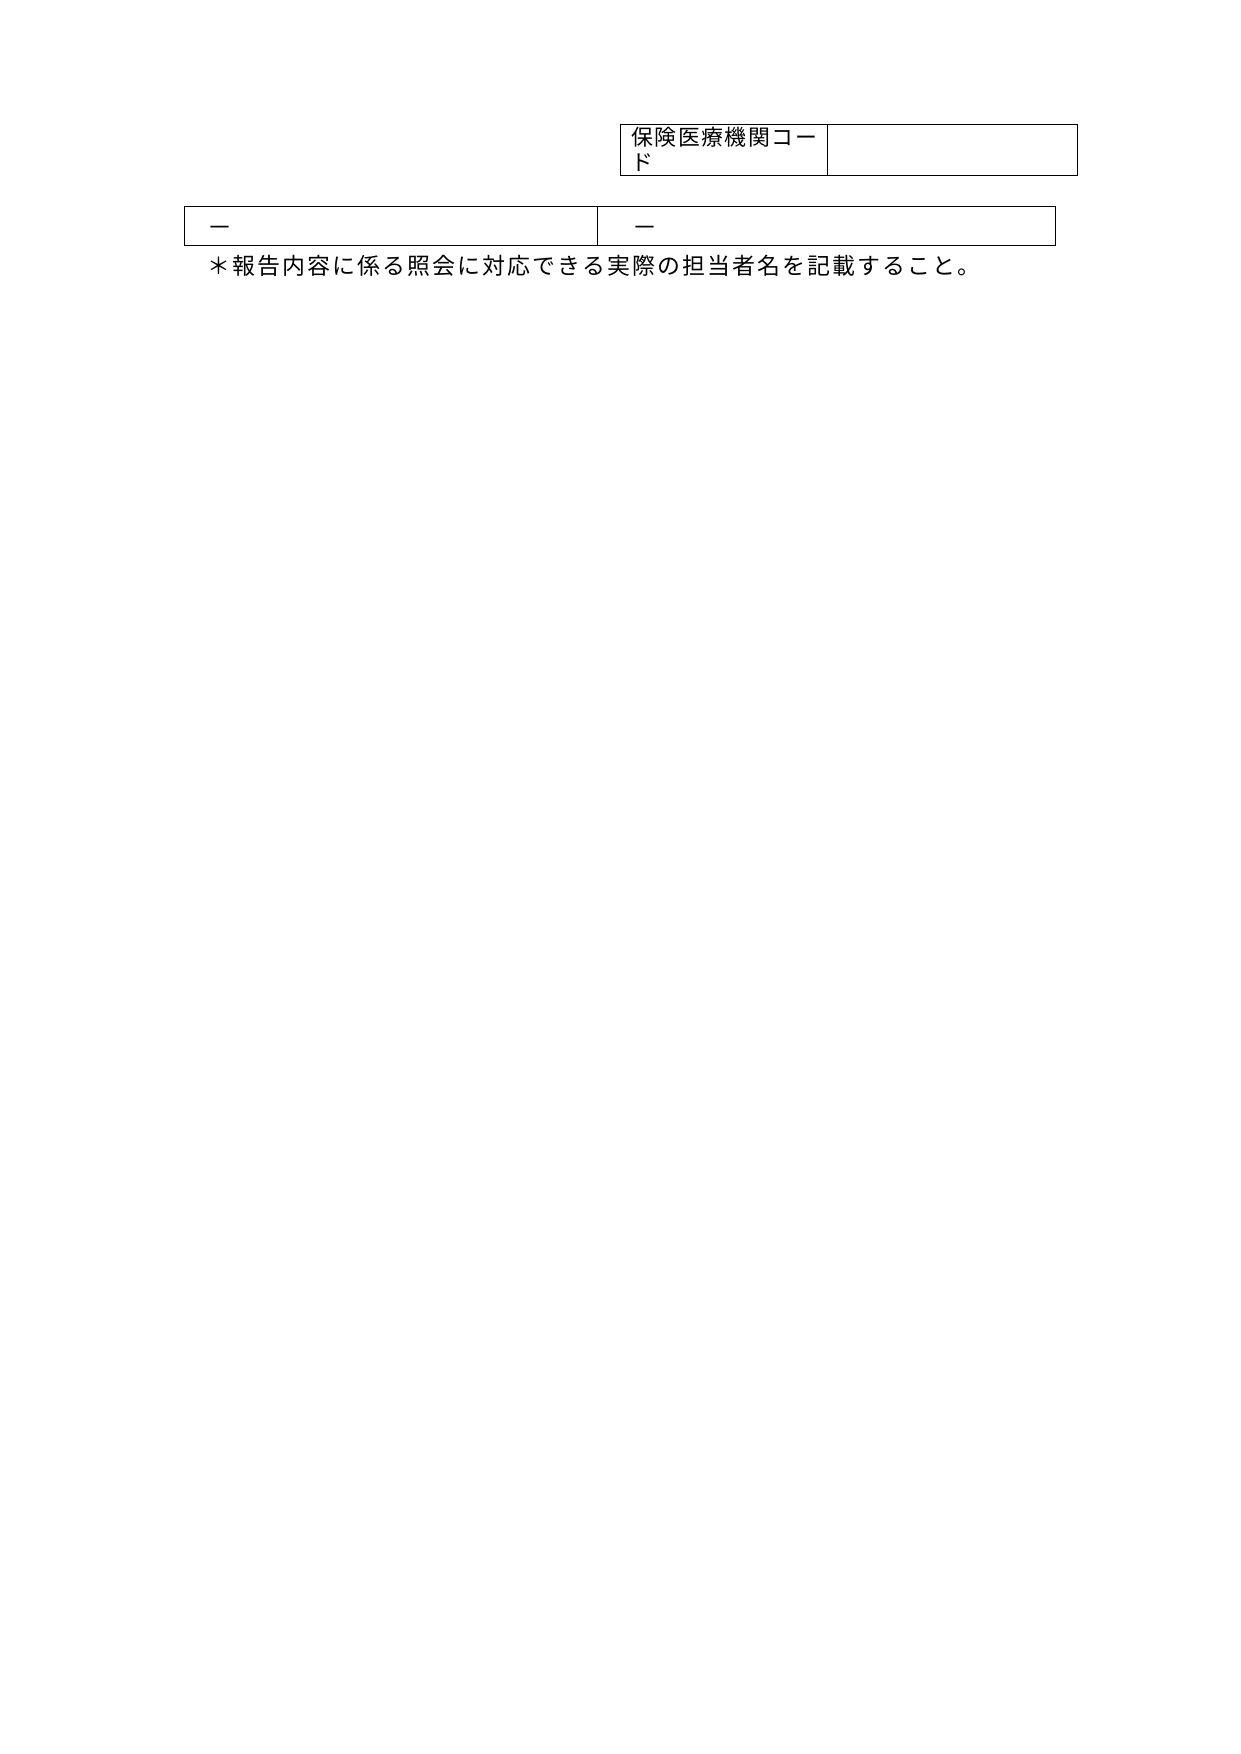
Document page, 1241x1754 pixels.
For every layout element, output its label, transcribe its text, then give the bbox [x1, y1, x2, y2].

table_cell FAX（ ） － [598, 207, 1055, 245]
table_cell TEL（ ） － [185, 207, 597, 245]
text ＊報告内容に係る照会に対応できる実際の担当者名を記載すること。 [158, 246, 1083, 283]
